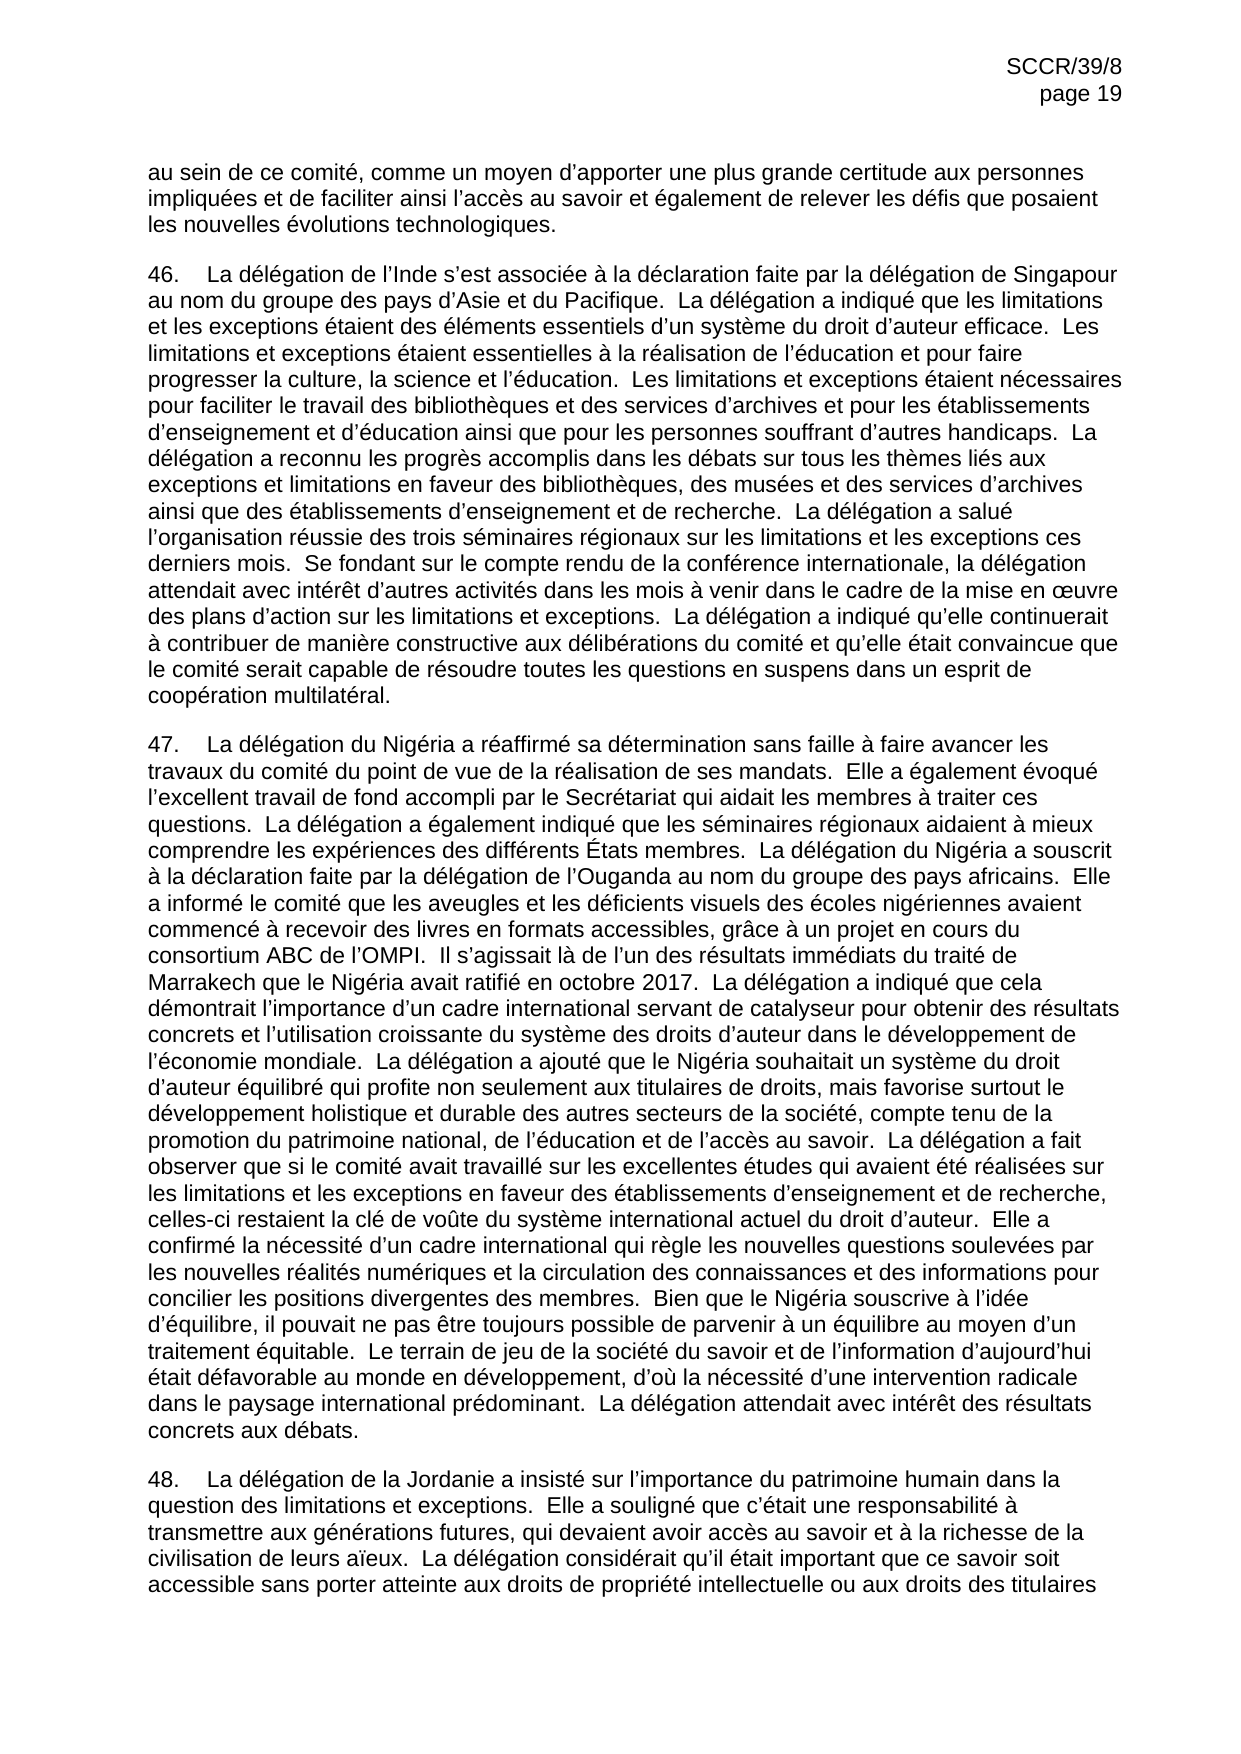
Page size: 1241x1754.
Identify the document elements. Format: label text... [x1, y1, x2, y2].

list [148, 1466, 1122, 1598]
list La délégation de l’Inde s’est associée à la déclaration faite par la délégation de Singapour au nom du groupe des pays d’Asie et du Pacifique. La délégation a indiqué que les limitations et les exceptions étaient des éléments essentiels d’un système du droit d’auteur efficace. Les limitations et exceptions étaient essentielles à la réalisation de l’éducation et pour faire progresser la culture, la science et l’éducation. Les limitations et exceptions étaient nécessaires pour faciliter le travail des bibliothèques et des services d’archives et pour les établissements d’enseignement et d’éducation ainsi que pour les personnes souffrant d’autres handicaps. La délégation a reconnu les progrès accomplis dans les débats sur tous les thèmes liés aux exceptions et limitations en faveur des bibliothèques, des musées et des services d’archives ainsi que des établissements d’enseignement et de recherche. La délégation a salué l’organisation réussie des trois séminaires régionaux sur les limitations et les exceptions ces derniers mois. Se fondant sur le compte rendu de la conférence internationale, la délégation attendait avec intérêt d’autres activités dans les mois à venir dans le cadre de la mise en œuvre des plans d’action sur les limitations et exceptions. La délégation a indiqué qu’elle continuerait à contribuer de manière constructive aux délibérations du comité et qu’elle était convaincue que le comité serait capable de résoudre toutes les questions en suspens dans un esprit de coopération multilatéral. [148, 261, 1122, 708]
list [148, 158, 1122, 238]
list La délégation du Nigéria a réaffirmé sa détermination sans faille à faire avancer les travaux du comité du point de vue de la réalisation de ses mandats. Elle a également évoqué l’excellent travail de fond accompli par le Secrétariat qui aidait les membres à traiter ces questions. La délégation a également indiqué que les séminaires régionaux aidaient à mieux comprendre les expériences des différents États membres. La délégation du Nigéria a souscrit à la déclaration faite par la délégation de l’Ouganda au nom du groupe des pays africains. Elle a informé le comité que les aveugles et les déficients visuels des écoles nigériennes avaient commencé à recevoir des livres en formats accessibles, grâce à un projet en cours du consortium ABC de l’OMPI. Il s’agissait là de l’un des résultats immédiats du traité de Marrakech que le Nigéria avait ratifié en octobre 2017. La délégation a indiqué que cela démontrait l’importance d’un cadre international servant de catalyseur pour obtenir des résultats concrets et l’utilisation croissante du système des droits d’auteur dans le développement de l’économie mondiale. La délégation a ajouté que le Nigéria souhaitait un système du droit d’auteur équilibré qui profite non seulement aux titulaires de droits, mais favorise surtout le développement holistique et durable des autres secteurs de la société, compte tenu de la promotion du patrimoine national, de l’éducation et de l’accès au savoir. La délégation a fait observer que si le comité avait travaillé sur les excellentes études qui avaient été réalisées sur les limitations et les exceptions en faveur des établissements d’enseignement et de recherche, celles-ci restaient la clé de voûte du système international actuel du droit d’auteur. Elle a confirmé la nécessité d’un cadre international qui règle les nouvelles questions soulevées par les nouvelles réalités numériques et la circulation des connaissances et des informations pour concilier les positions divergentes des membres. Bien que le Nigéria souscrive à l’idée d’équilibre, il pouvait ne pas être toujours possible de parvenir à un équilibre au moyen d’un traitement équitable. Le terrain de jeu de la société du savoir et de l’information d’aujourd’hui était défavorable au monde en développement, d’où la nécessité d’une intervention radicale dans le paysage international prédominant. La délégation attendait avec intérêt des résultats concrets aux débats. [148, 731, 1122, 1443]
